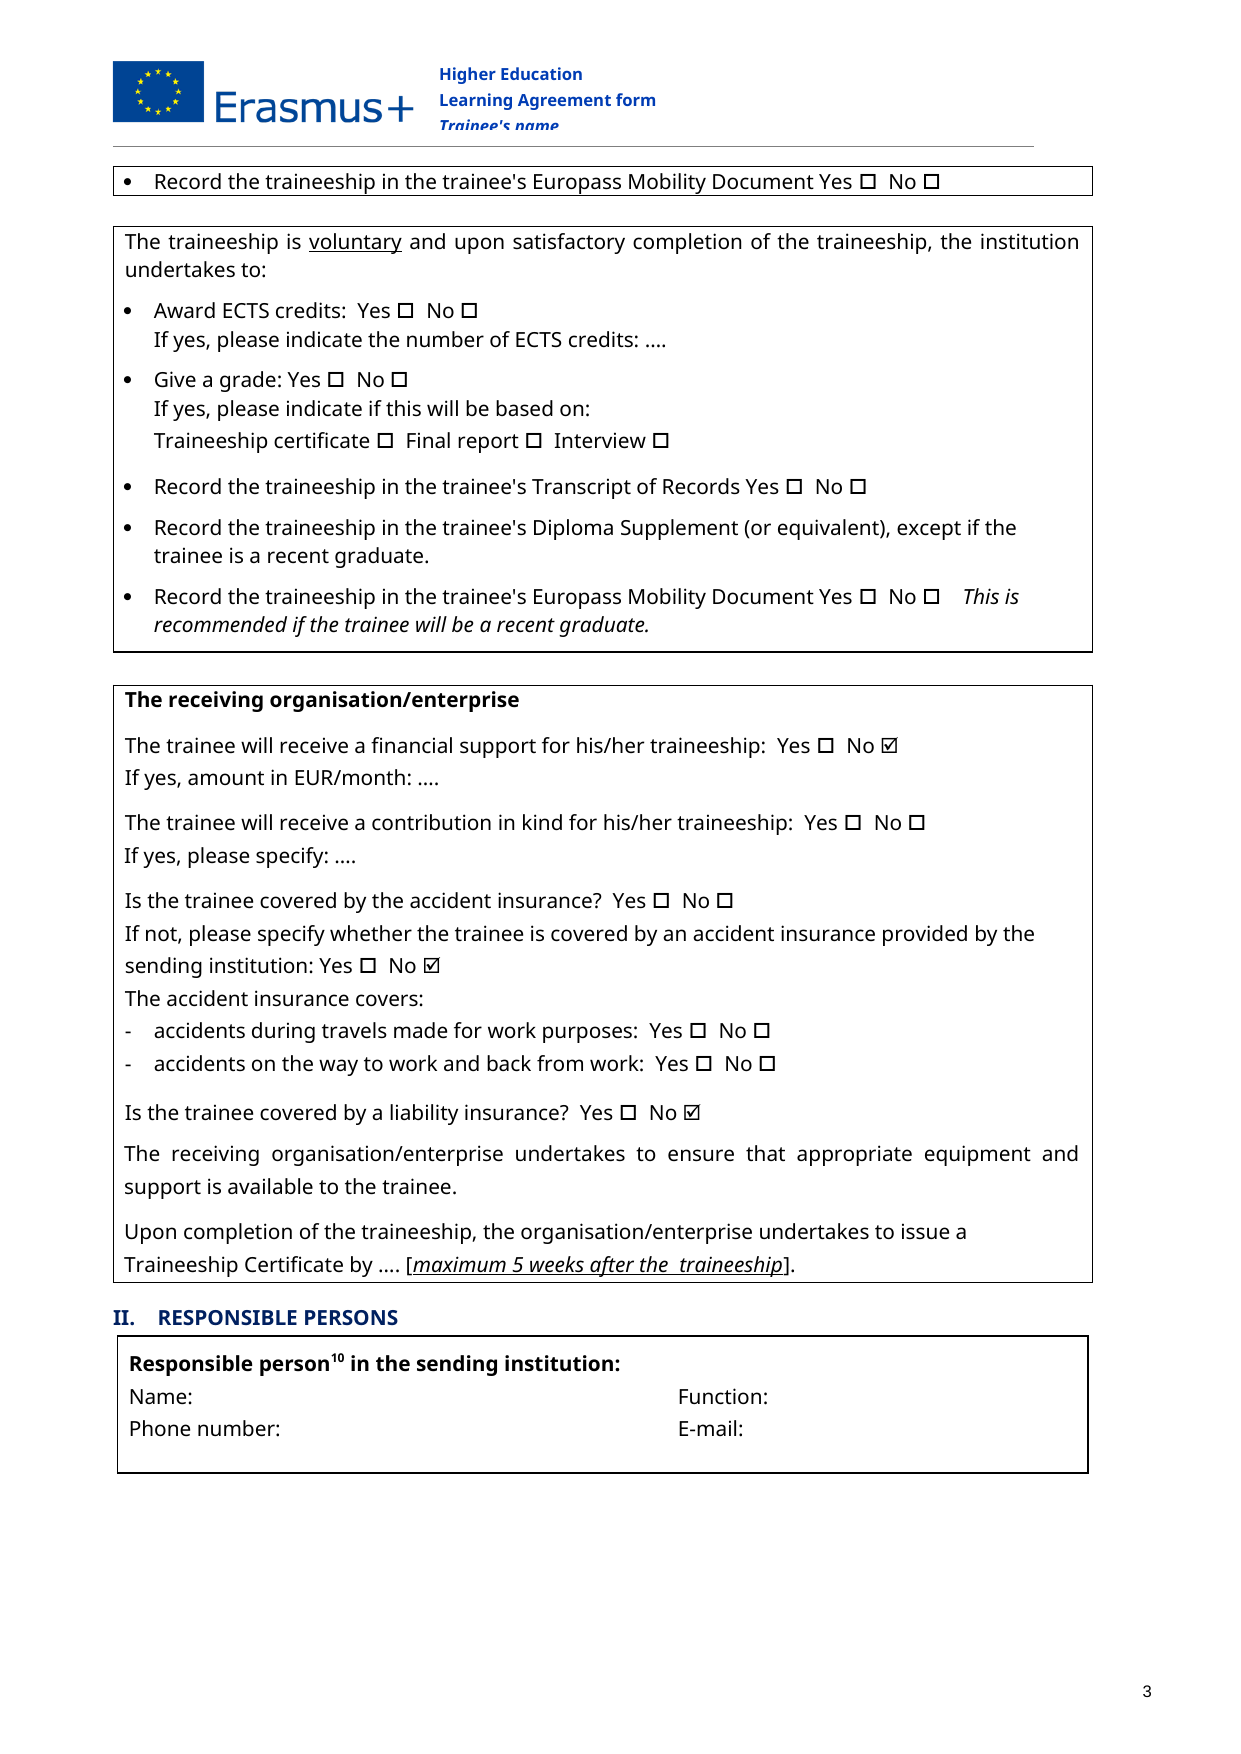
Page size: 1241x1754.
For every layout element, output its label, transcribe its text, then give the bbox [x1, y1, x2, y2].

table_header The traineeship is voluntary and upon satisfactory completion of the traineeship, the institution undertakes to: Award ECTS credits: Yes No If yes, please indicate the number of ECTS credits: …. Give a grade: Yes No If yes, please indicate if this will be based on: Traineeship certificate Final report Interview Record the traineeship in the trainee's Transcript of Records Yes No Record the traineeship in the trainee's Diploma Supplement (or equivalent), except if the trainee is a recent graduate. Record the traineeship in the trainee's Europass Mobility Document Yes No This is recommended if the trainee will be a recent graduate. [114, 227, 1092, 651]
picture [112, 61, 414, 123]
table_header Responsible person in the sending institution: Name: Function: Phone number: E-mail: [118, 1337, 1087, 1472]
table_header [114, 167, 1092, 195]
table_header The receiving organisation/enterprise The trainee will receive a financial support for his/her traineeship: Yes No If yes, amount in EUR/month: …. The trainee will receive a contribution in kind for his/her traineeship: Yes No If yes, please specify: …. Is the trainee covered by the accident insurance? Yes No If not, please specify whether the trainee is covered by an accident insurance provided by the sending institution: Yes No The accident insurance covers: - accidents during travels made for work purposes: Yes No - accidents on the way to work and back from work: Yes No Is the trainee covered by a liability insurance? Yes No The receiving organisation/enterprise undertakes to ensure that appropriate equipment and support is available to the trainee. Upon completion of the traineeship, the organisation/enterprise undertakes to issue a Traineeship Certificate by …. [maximum 5 weeks after the traineeship]. [114, 686, 1092, 1282]
text II. RESPONSIBLE PERSONS [113, 1303, 1092, 1331]
